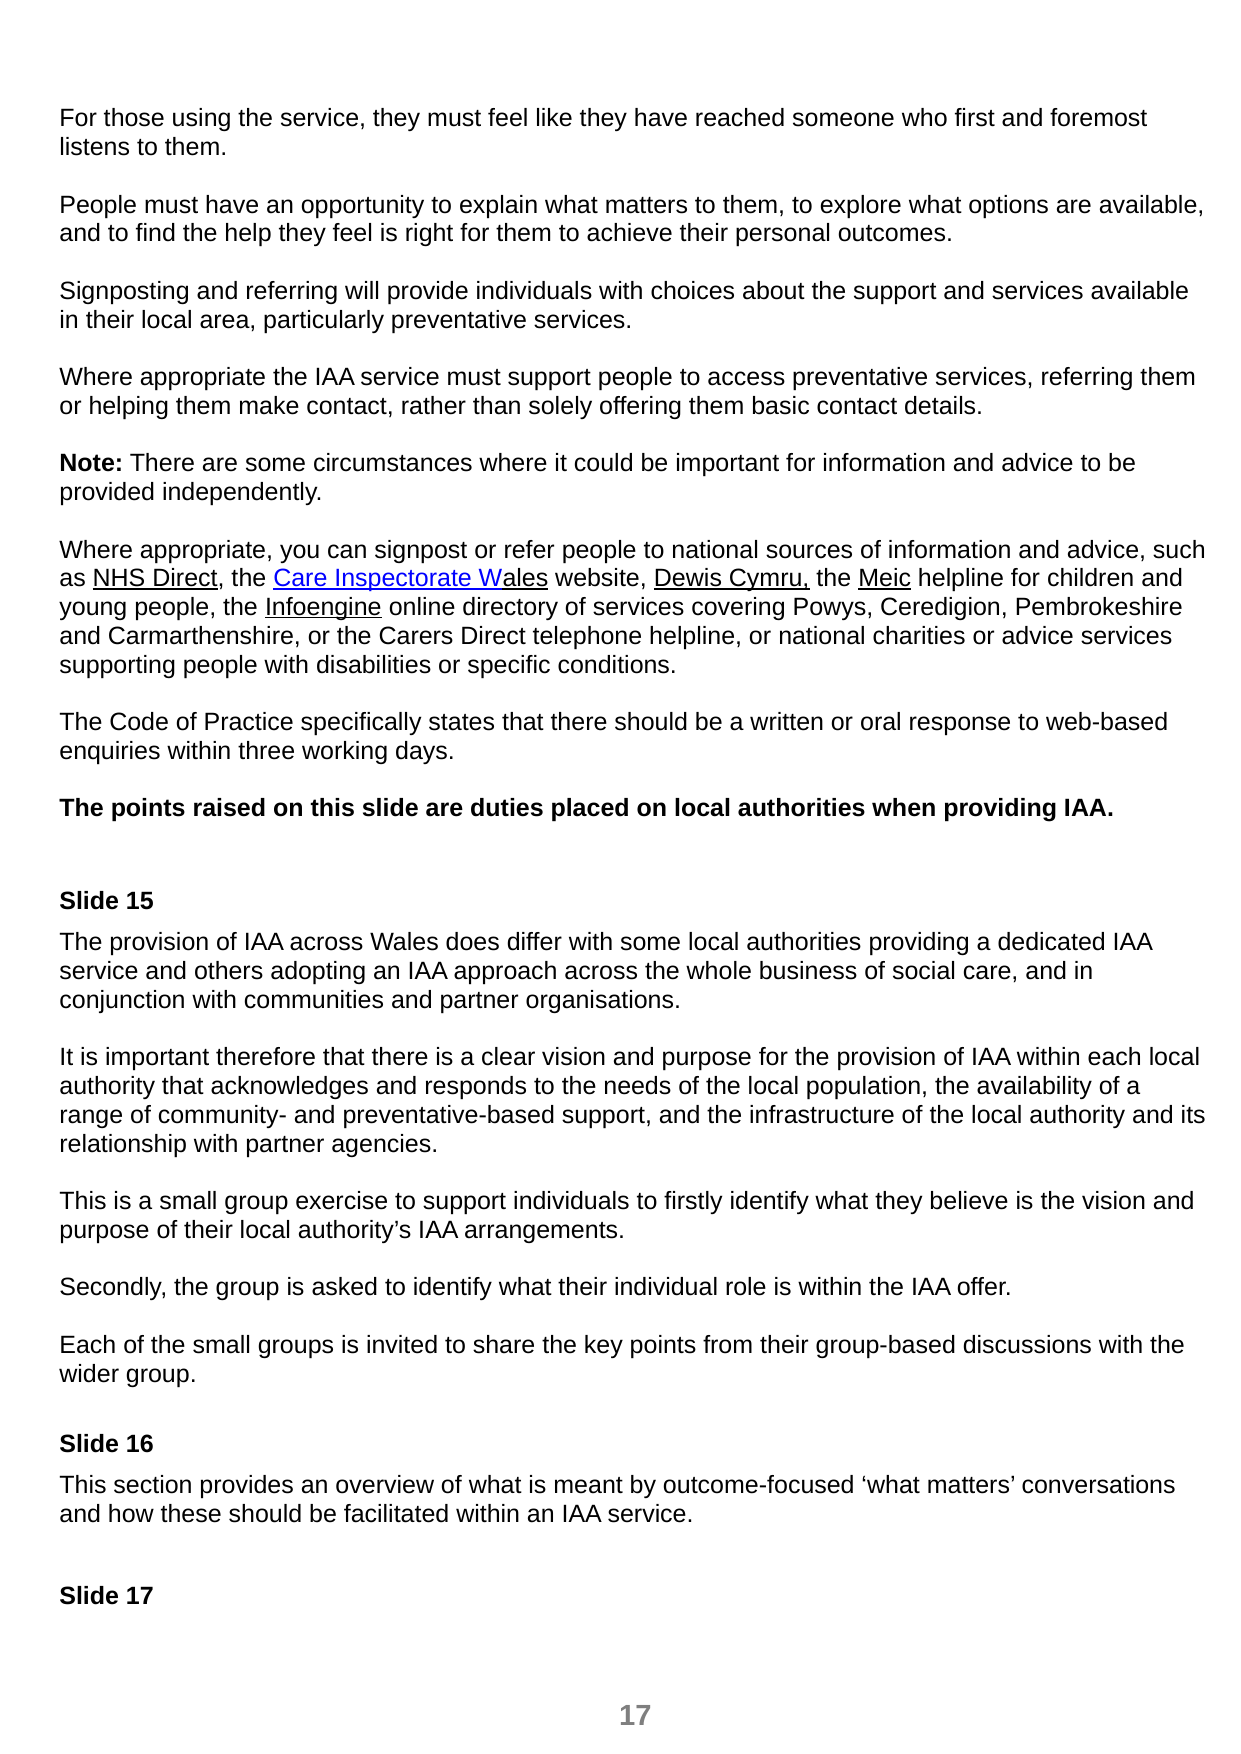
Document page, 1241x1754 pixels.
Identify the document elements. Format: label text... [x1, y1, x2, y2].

subtitle Slide 16 [59, 1429, 1213, 1457]
text Where appropriate, you can signpost or refer people to national sources of information and advice, such as NHS Direct, the Care Inspectorate Wales website, Dewis Cymru, the Meic helpline for children and young people, the Infoengine online directory of services covering Powys, Ceredigion, Pembrokeshire and Carmarthenshire, or the Carers Direct telephone helpline, or national charities or advice services supporting people with disabilities or specific conditions. [59, 535, 1211, 678]
subtitle Slide 17 [59, 1581, 1213, 1610]
text This is a small group exercise to support individuals to firstly identify what they believe is the vision and purpose of their local authority’s IAA arrangements. [59, 1186, 1211, 1244]
text Where appropriate the IAA service must support people to access preventative services, referring them or helping them make contact, rather than solely offering them basic contact details. [59, 362, 1211, 420]
text The points raised on this slide are duties placed on local authorities when providing IAA. [59, 793, 1211, 822]
text The Code of Practice specifically states that there should be a written or oral response to web-based enquiries within three working days. [59, 707, 1211, 765]
text The provision of IAA across Wales does differ with some local authorities providing a dedicated IAA service and others adopting an IAA approach across the whole business of social care, and in conjunction with communities and partner organisations. [59, 927, 1211, 1014]
subtitle Slide 15 [59, 886, 1213, 915]
text It is important therefore that there is a clear vision and purpose for the provision of IAA within each local authority that acknowledges and responds to the needs of the local population, the availability of a range of community- and preventative-based support, and the infrastructure of the local authority and its relationship with partner agencies. [59, 1042, 1211, 1157]
text People must have an opportunity to explain what matters to them, to explore what options are available, and to find the help they feel is right for them to achieve their personal outcomes. [59, 190, 1211, 247]
text This section provides an overview of what is meant by outcome-focused ‘what matters’ conversations and how these should be facilitated within an IAA service. [59, 1470, 1211, 1527]
text Each of the small groups is invited to share the key points from their group-based discussions with the wider group. [59, 1330, 1211, 1387]
text Signposting and referring will provide individuals with choices about the support and services available in their local area, particularly preventative services. [59, 276, 1211, 333]
text Note: There are some circumstances where it could be important for information and advice to be provided independently. [59, 448, 1211, 506]
text For those using the service, they must feel like they have reached someone who first and foremost listens to them. [59, 103, 1211, 161]
text Secondly, the group is asked to identify what their individual role is within the IAA offer. [59, 1272, 1211, 1301]
